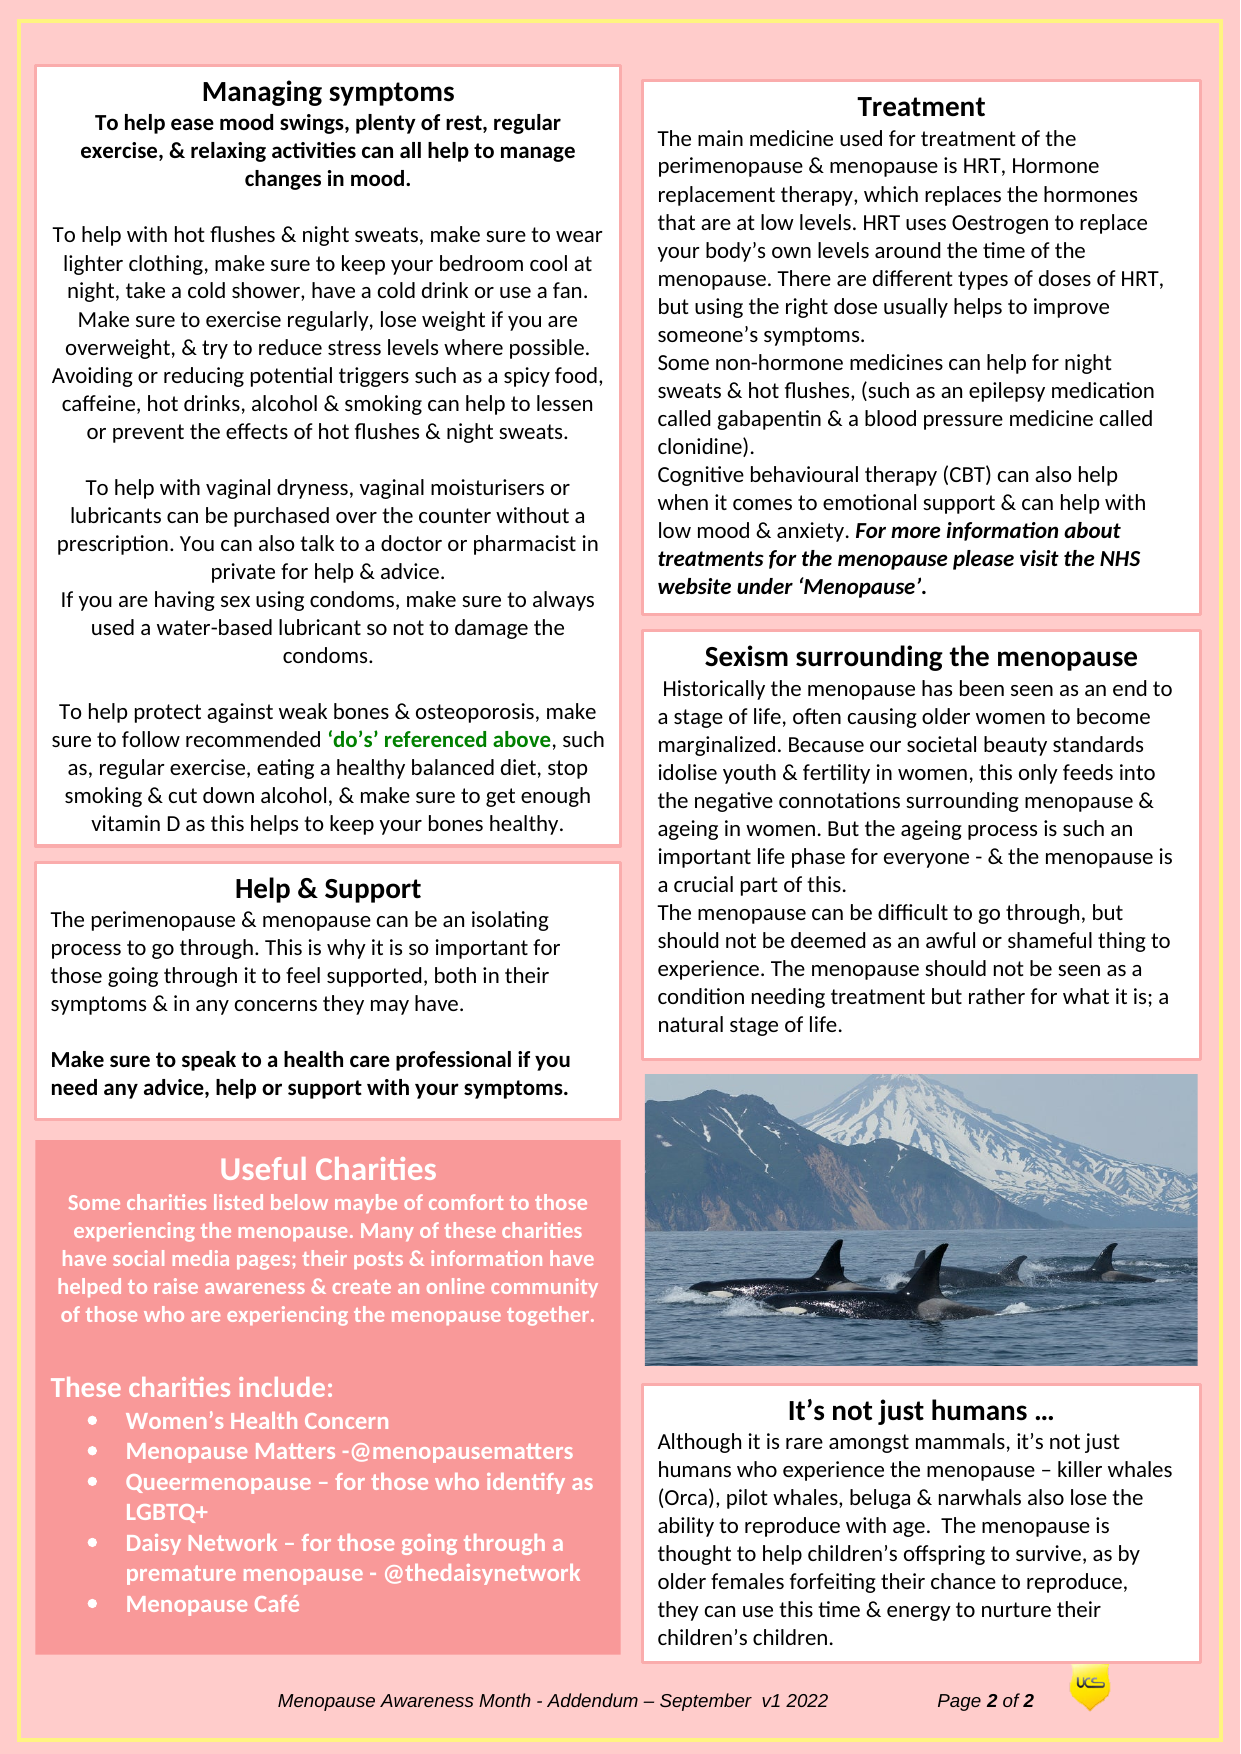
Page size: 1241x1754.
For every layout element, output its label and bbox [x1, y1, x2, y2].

picture [644, 1074, 1198, 1366]
picture [1040, 1664, 1142, 1726]
